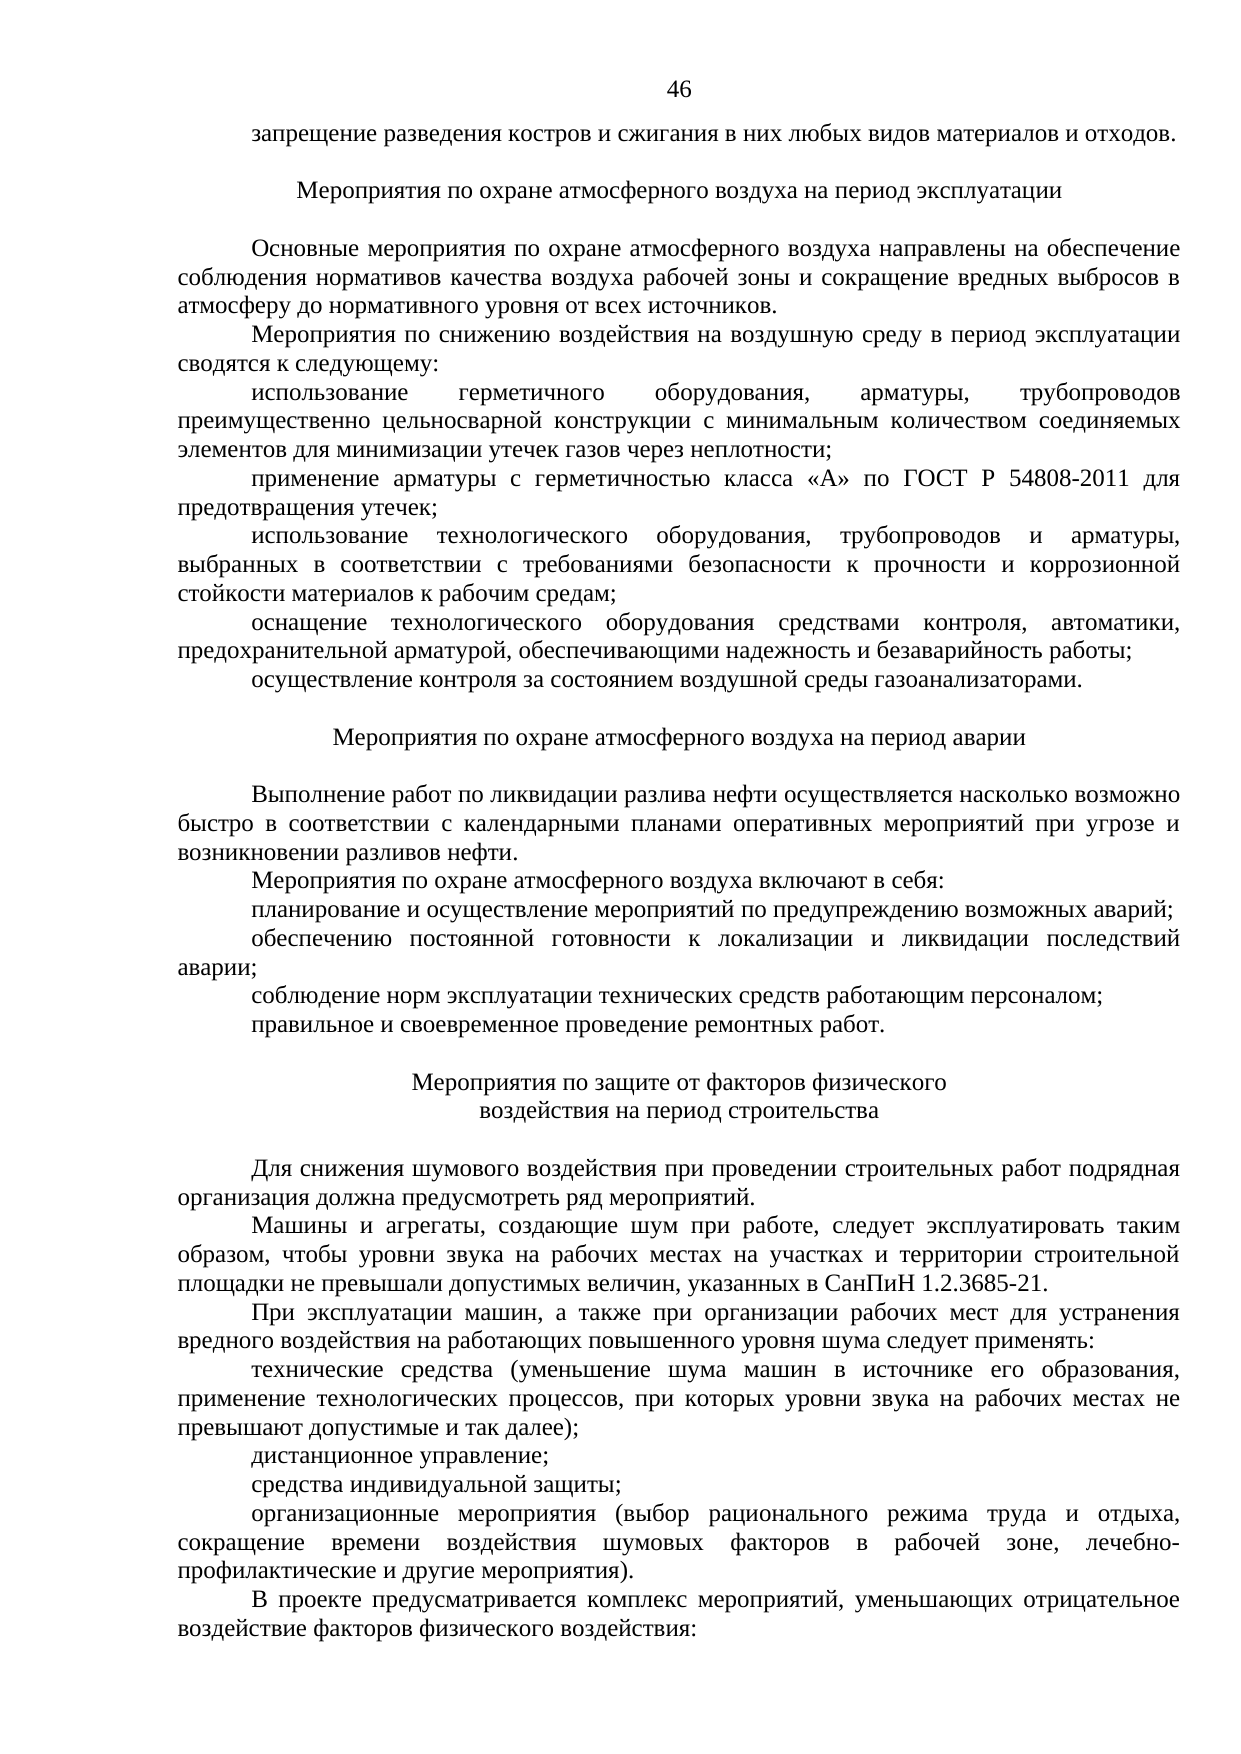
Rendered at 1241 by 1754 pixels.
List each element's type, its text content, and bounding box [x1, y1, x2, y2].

text технические средства (уменьшение шума машин в источнике его образования, применение технологических процессов, при которых уровни звука на рабочих местах не превышают допустимые и так далее); [177, 1354, 1181, 1441]
text планирование и осуществление мероприятий по предупреждению возможных аварий; [177, 894, 1181, 923]
text использование технологического оборудования, трубопроводов и арматуры, выбранных в соответствии с требованиями безопасности к прочности и коррозионной стойкости материалов к рабочим средам; [177, 521, 1181, 607]
text Мероприятия по охране атмосферного воздуха на период эксплуатации [177, 176, 1181, 204]
text оснащение технологического оборудования средствами контроля, автоматики, предохранительной арматурой, обеспечивающими надежность и безаварийность работы; [177, 607, 1181, 664]
text дистанционное управление; [177, 1441, 1181, 1469]
text Выполнение работ по ликвидации разлива нефти осуществляется насколько возможно быстро в соответствии с календарными планами оперативных мероприятий при угрозе и возникновении разливов нефти. [177, 779, 1181, 866]
text Мероприятия по охране атмосферного воздуха включают в себя: [177, 866, 1181, 894]
text Основные мероприятия по охране атмосферного воздуха направлены на обеспечение соблюдения нормативов качества воздуха рабочей зоны и сокращение вредных выбросов в атмосферу до нормативного уровня от всех источников. [177, 233, 1181, 319]
text средства индивидуальной защиты; [177, 1469, 1181, 1498]
text обеспечению постоянной готовности к локализации и ликвидации последствий аварии; [177, 923, 1181, 981]
text применение арматуры с герметичностью класса «А» по ГОСТ Р 54808-2011 для предотвращения утечек; [177, 463, 1181, 521]
text Для снижения шумового воздействия при проведении строительных работ подрядная организация должна предусмотреть ряд мероприятий. [177, 1153, 1181, 1211]
text организационные мероприятия (выбор рационального режима труда и отдыха, сокращение времени воздействия шумовых факторов в рабочей зоне, лечебно-профилактические и другие мероприятия). [177, 1498, 1181, 1584]
text Мероприятия по снижению воздействия на воздушную среду в период эксплуатации сводятся к следующему: [177, 319, 1181, 377]
text соблюдение норм эксплуатации технических средств работающим персоналом; [177, 981, 1181, 1009]
text В проекте предусматривается комплекс мероприятий, уменьшающих отрицательное воздействие факторов физического воздействия: [177, 1584, 1181, 1642]
text При эксплуатации машин, а также при организации рабочих мест для устранения вредного воздействия на работающих повышенного уровня шума следует применять: [177, 1297, 1181, 1354]
text воздействия на период строительства [177, 1096, 1181, 1124]
text правильное и своевременное проведение ремонтных работ. [177, 1009, 1181, 1038]
text Машины и агрегаты, создающие шум при работе, следует эксплуатировать таким образом, чтобы уровни звука на рабочих местах на участках и территории строительной площадки не превышали допустимых величин, указанных в СанПиН 1.2.3685-21. [177, 1211, 1181, 1297]
text использование герметичного оборудования, арматуры, трубопроводов преимущественно цельносварной конструкции с минимальным количеством соединяемых элементов для минимизации утечек газов через неплотности; [177, 377, 1181, 463]
text запрещение разведения костров и сжигания в них любых видов материалов и отходов. [177, 118, 1181, 147]
text Мероприятия по защите от факторов физического [177, 1067, 1181, 1096]
text Мероприятия по охране атмосферного воздуха на период аварии [177, 722, 1181, 751]
text осуществление контроля за состоянием воздушной среды газоанализаторами. [177, 664, 1181, 693]
